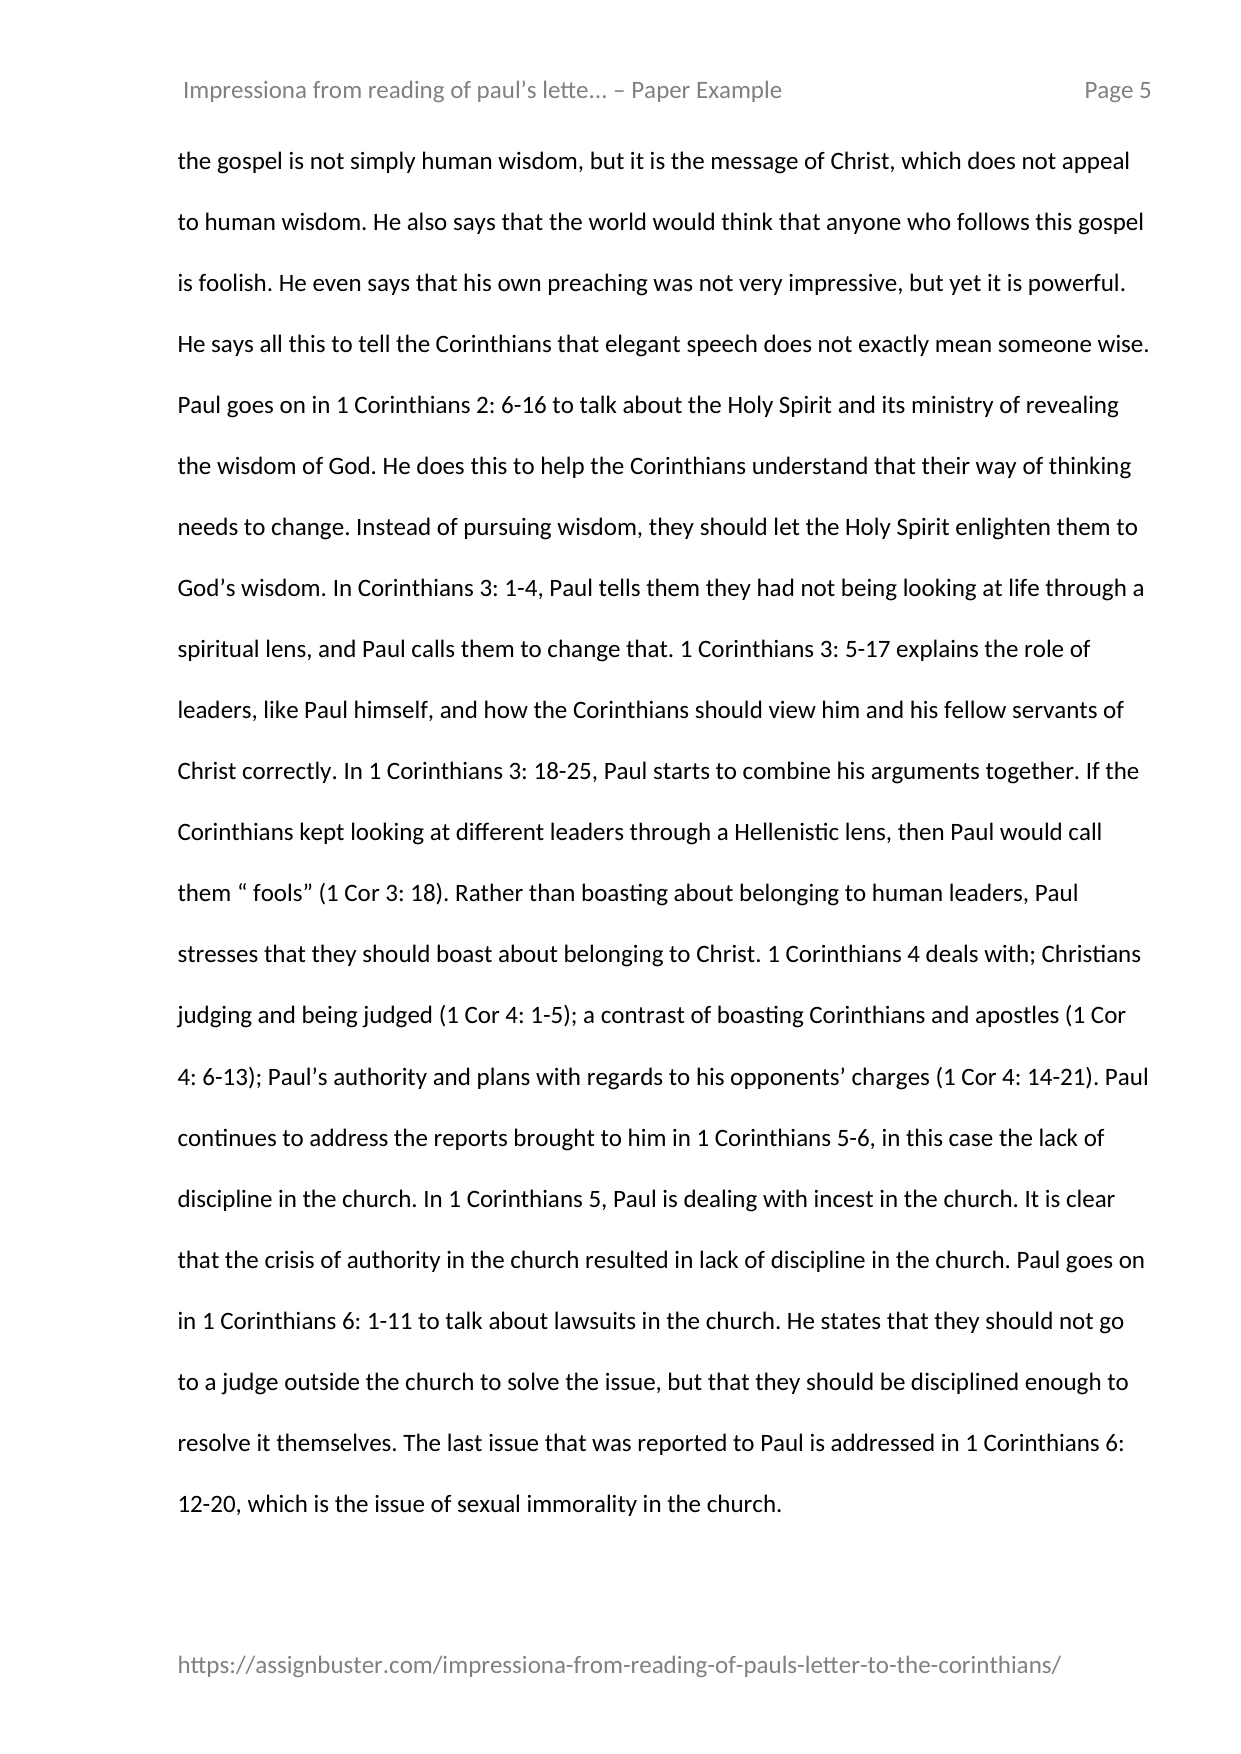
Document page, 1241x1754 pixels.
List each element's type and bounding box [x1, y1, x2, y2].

text [177, 145, 1152, 1518]
